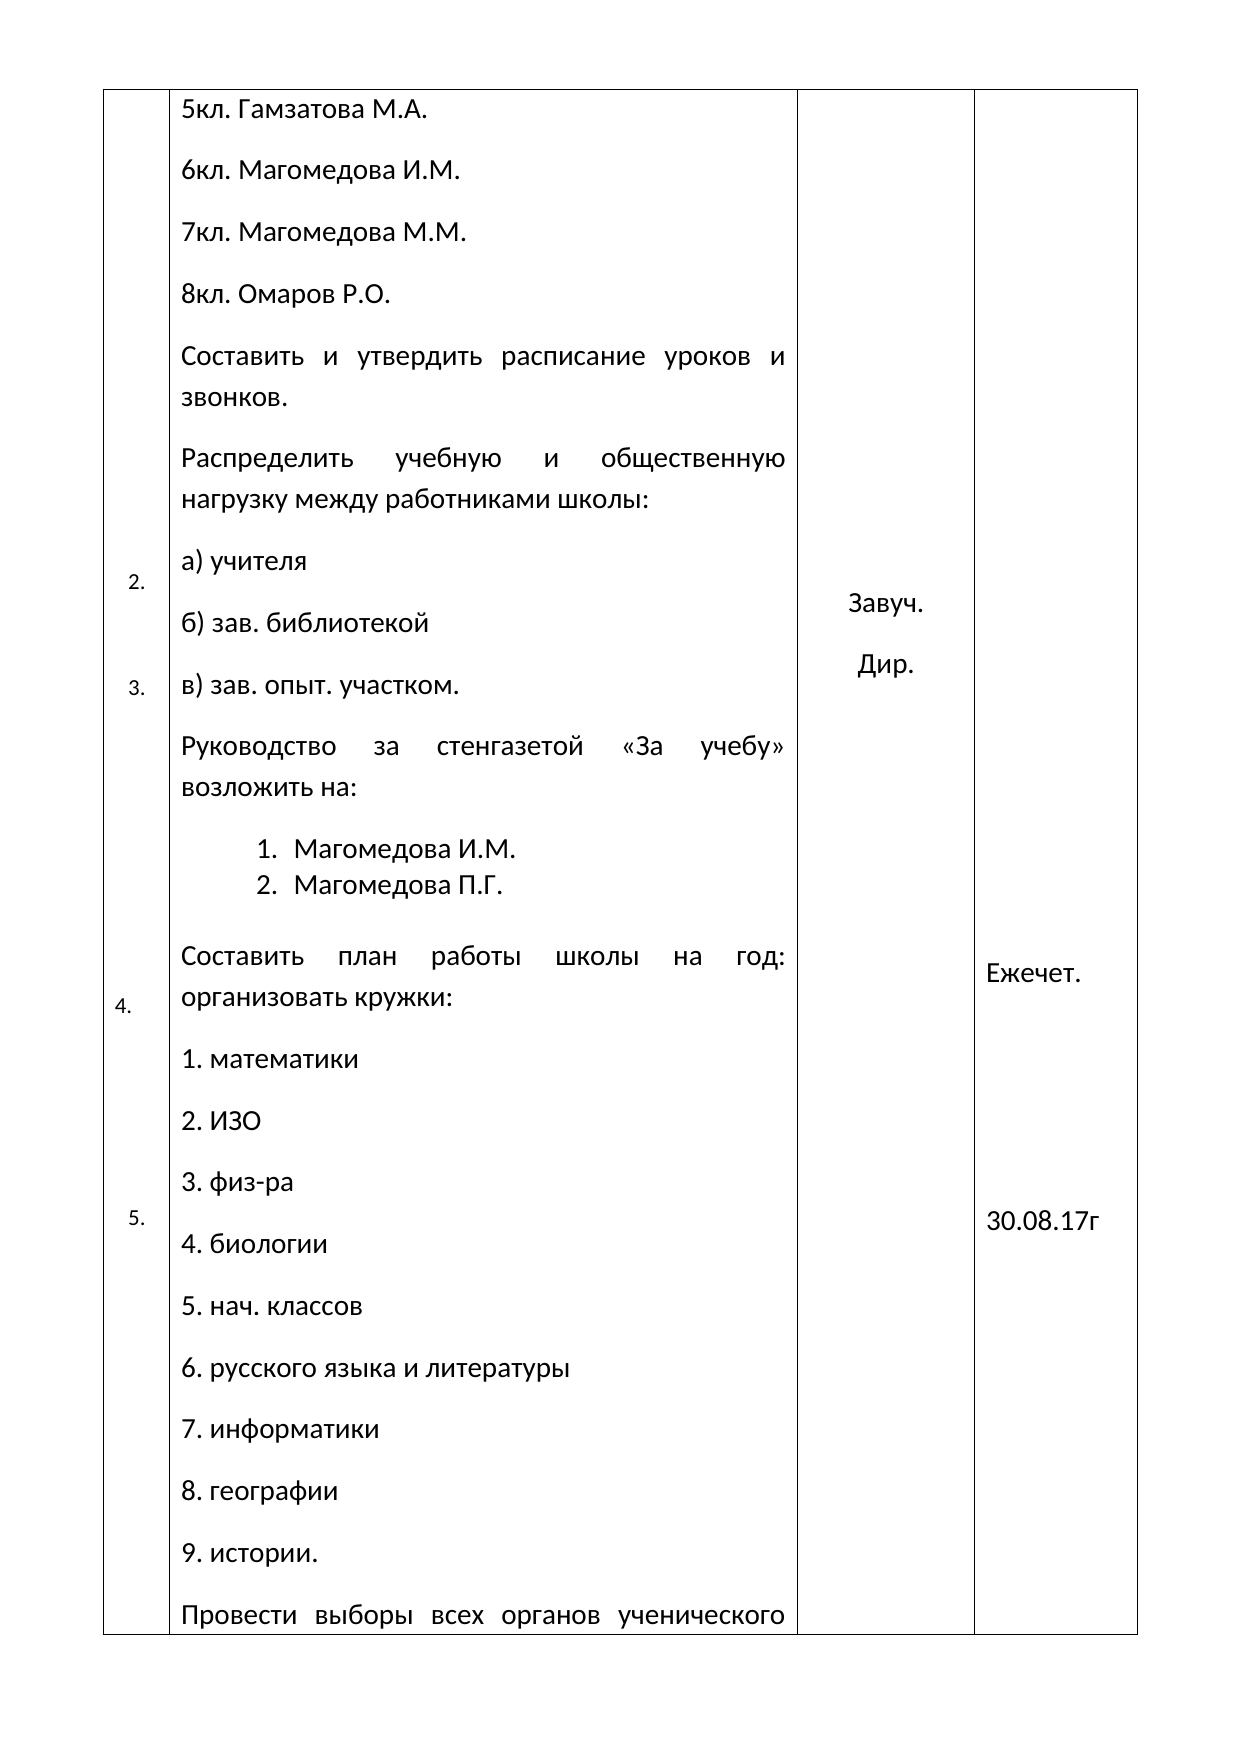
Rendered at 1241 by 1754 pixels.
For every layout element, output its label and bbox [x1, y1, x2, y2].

table_cell [170, 90, 797, 1634]
table_cell [975, 90, 1137, 1634]
table_cell [798, 90, 974, 1634]
table_cell [104, 90, 169, 1634]
